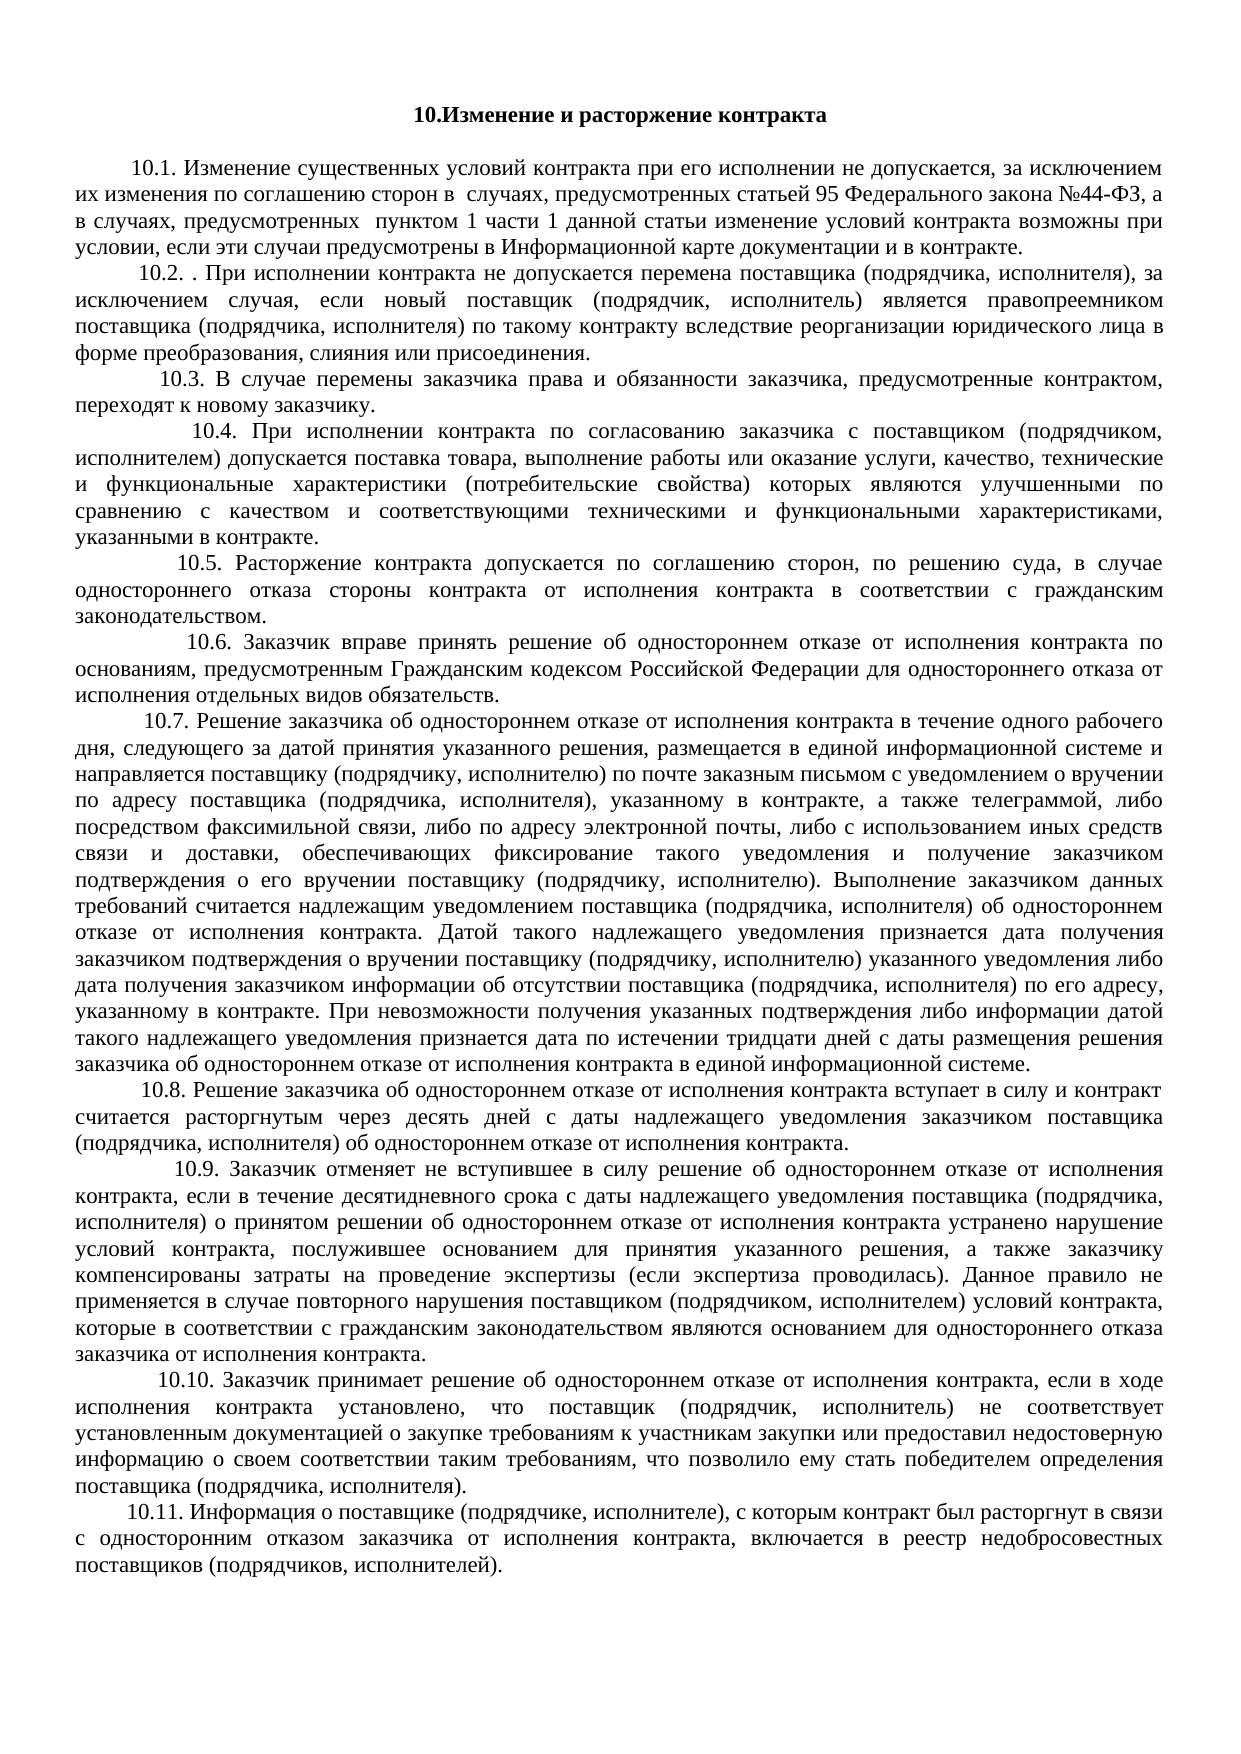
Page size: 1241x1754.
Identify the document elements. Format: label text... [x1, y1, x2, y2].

text 10.10. Заказчик принимает решение об одностороннем отказе от исполнения контракта, если в ходе исполнения контракта установлено, что поставщик (подрядчик, исполнитель) не соответствует установленным документацией о закупке требованиям к участникам закупки или предоставил недостоверную информацию о своем соответствии таким требованиям, что позволило ему стать победителем определения поставщика (подрядчика, исполнителя). [75, 1366, 1165, 1498]
text 10.9. Заказчик отменяет не вступившее в силу решение об одностороннем отказе от исполнения контракта, если в течение десятидневного срока с даты надлежащего уведомления поставщика (подрядчика, исполнителя) о принятом решении об одностороннем отказе от исполнения контракта устранено нарушение условий контракта, послужившее основанием для принятия указанного решения, а также заказчику компенсированы затраты на проведение экспертизы (если экспертиза проводилась). Данное правило не применяется в случае повторного нарушения поставщиком (подрядчиком, исполнителем) условий контракта, которые в соответствии с гражданским законодательством являются основанием для одностороннего отказа заказчика от исполнения контракта. [75, 1156, 1165, 1366]
text 10.4. При исполнении контракта по согласованию заказчика с поставщиком (подрядчиком, исполнителем) допускается поставка товара, выполнение работы или оказание услуги, качество, технические и функциональные характеристики (потребительские свойства) которых являются улучшенными по сравнению с качеством и соответствующими техническими и функциональными характеристиками, указанными в контракте. [75, 418, 1165, 549]
text 10.Изменение и расторжение контракта [75, 101, 1165, 128]
text 10.6. Заказчик вправе принять решение об одностороннем отказе от исполнения контракта по основаниям, предусмотренным Гражданским кодексом Российской Федерации для одностороннего отказа от исполнения отдельных видов обязательств. [75, 628, 1165, 707]
text 10.3. В случае перемены заказчика права и обязанности заказчика, предусмотренные контрактом, переходят к новому заказчику. [75, 365, 1165, 418]
text 10.1. Изменение существенных условий контракта при его исполнении не допускается, за исключением их изменения по соглашению сторон в случаях, предусмотренных статьей 95 Федерального закона №44-ФЗ, а в случаях, предусмотренных пунктом 1 части 1 данной статьи изменение условий контракта возможны при условии, если эти случаи предусмотрены в Информационной карте документации и в контракте. [75, 154, 1165, 259]
text 10.2. . При исполнении контракта не допускается перемена поставщика (подрядчика, исполнителя), за исключением случая, если новый поставщик (подрядчик, исполнитель) является правопреемником поставщика (подрядчика, исполнителя) по такому контракту вследствие реорганизации юридического лица в форме преобразования, слияния или присоединения. [75, 259, 1165, 365]
text 10.5. Расторжение контракта допускается по соглашению сторон, по решению суда, в случае одностороннего отказа стороны контракта от исполнения контракта в соответствии с гражданским законодательством. [75, 549, 1165, 628]
text 10.11. Информация о поставщике (подрядчике, исполнителе), с которым контракт был расторгнут в связи с односторонним отказом заказчика от исполнения контракта, включается в реестр недобросовестных поставщиков (подрядчиков, исполнителей). [75, 1498, 1165, 1577]
text 10.8. Решение заказчика об одностороннем отказе от исполнения контракта вступает в силу и контракт считается расторгнутым через десять дней с даты надлежащего уведомления заказчиком поставщика (подрядчика, исполнителя) об одностороннем отказе от исполнения контракта. [75, 1076, 1165, 1156]
text 10.7. Решение заказчика об одностороннем отказе от исполнения контракта в течение одного рабочего дня, следующего за датой принятия указанного решения, размещается в единой информационной системе и направляется поставщику (подрядчику, исполнителю) по почте заказным письмом с уведомлением о вручении по адресу поставщика (подрядчика, исполнителя), указанному в контракте, а также телеграммой, либо посредством факсимильной связи, либо по адресу электронной почты, либо с использованием иных средств связи и доставки, обеспечивающих фиксирование такого уведомления и получение заказчиком подтверждения о его вручении поставщику (подрядчику, исполнителю). Выполнение заказчиком данных требований считается надлежащим уведомлением поставщика (подрядчика, исполнителя) об одностороннем отказе от исполнения контракта. Датой такого надлежащего уведомления признается дата получения заказчиком подтверждения о вручении поставщику (подрядчику, исполнителю) указанного уведомления либо дата получения заказчиком информации об отсутствии поставщика (подрядчика, исполнителя) по его адресу, указанному в контракте. При невозможности получения указанных подтверждения либо информации датой такого надлежащего уведомления признается дата по истечении тридцати дней с даты размещения решения заказчика об одностороннем отказе от исполнения контракта в единой информационной системе. [75, 707, 1165, 1076]
